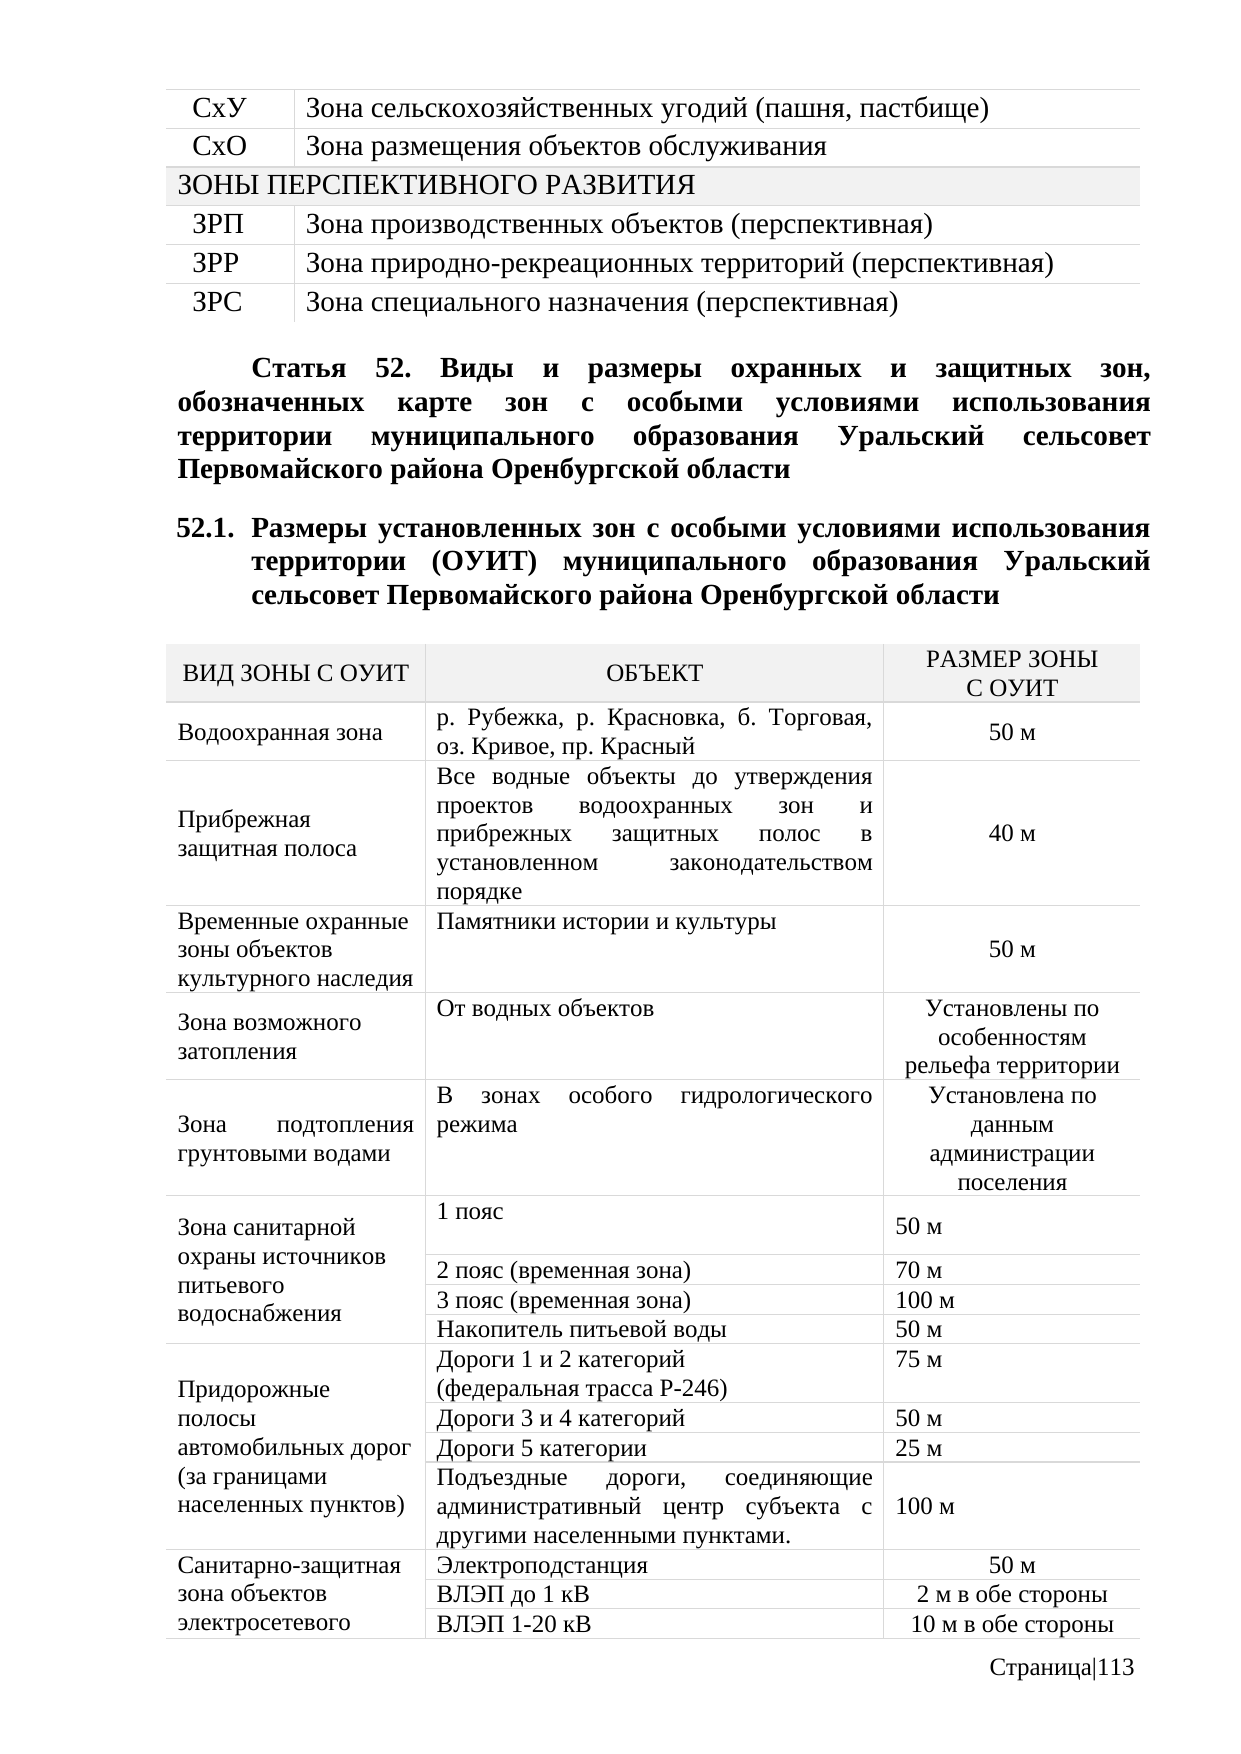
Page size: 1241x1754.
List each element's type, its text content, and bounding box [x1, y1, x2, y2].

table_cell Зона производственных объектов (перспективная) [295, 206, 1140, 244]
text Статья 52. Виды и размеры охранных и защитных зон, обозначенных карте зон с особыми условиями использования территории муниципального образования Уральский сельсовет Первомайского района Оренбургской области [177, 351, 1152, 485]
table_cell 50 м [884, 906, 1140, 992]
table_cell Придорожные полосы автомобильных дорог (за границами населенных пунктов) [166, 1344, 425, 1549]
table_cell 50 м [884, 1550, 1140, 1578]
table_cell ВЛЭП 1-20 кВ [426, 1609, 883, 1638]
table_cell 10 м в обе стороны [884, 1609, 1140, 1638]
table_cell ЗРР [166, 245, 294, 283]
table_cell 50 м [884, 1196, 1140, 1254]
table_cell 40 м [884, 761, 1140, 905]
table_cell 25 м [884, 1433, 1140, 1461]
table_cell 100 м [884, 1285, 1140, 1313]
table_cell 70 м [884, 1255, 1140, 1284]
table_cell р. Рубежка, р. Красновка, б. Торговая, оз. Кривое, пр. Красный [426, 703, 883, 760]
table_cell Дороги 3 и 4 категорий [426, 1403, 883, 1432]
table_cell Зона размещения объектов обслуживания [295, 129, 1140, 166]
table_cell Дороги 5 категории [426, 1433, 883, 1461]
table_cell Зона природно-рекреационных территорий (перспективная) [295, 245, 1140, 283]
table_cell Подъездные дороги, соединяющие административный центр субъекта с другими населенными пунктами. [426, 1463, 883, 1549]
table_cell СхУ [166, 90, 294, 127]
table_cell 50 м [884, 1315, 1140, 1343]
table_cell Электроподстанция [426, 1550, 883, 1578]
table_cell ЗРС [166, 284, 294, 322]
list Размеры установленных зон с особыми условиями использования территории (ОУИТ) муниципального образования Уральский сельсовет Первомайского района Оренбургской области [176, 510, 1152, 610]
table_cell 1 пояс [426, 1196, 883, 1254]
table_cell СхО [166, 129, 294, 166]
table_cell Зона подтопления грунтовыми водами [166, 1080, 425, 1195]
table_cell 75 м [884, 1344, 1140, 1402]
table_header ОБЪЕКТ [426, 644, 883, 701]
table_cell 100 м [884, 1463, 1140, 1549]
table_header РАЗМЕР ЗОНЫ С ОУИТ [884, 644, 1140, 701]
table_cell ЗОНЫ ПЕРСПЕКТИВНОГО РАЗВИТИЯ [166, 168, 1140, 205]
table_cell Санитарно-защитная зона объектов электросетевого хозяйства [166, 1550, 425, 1638]
table_cell Водоохранная зона [166, 703, 425, 760]
table_cell Зона сельскохозяйственных угодий (пашня, пастбище) [295, 90, 1140, 127]
table_cell Накопитель питьевой воды [426, 1315, 883, 1343]
table_cell Зона специального назначения (перспективная) [295, 284, 1140, 322]
table_cell 2 пояс (временная зона) [426, 1255, 883, 1284]
table_cell Все водные объекты до утверждения проектов водоохранных зон и прибрежных защитных полос в установленном законодательством порядке [426, 761, 883, 905]
table_cell Зона возможного затопления [166, 993, 425, 1079]
table_cell В зонах особого гидрологического режима [426, 1080, 883, 1195]
table_cell Зона санитарной охраны источников питьевого водоснабжения [166, 1196, 425, 1343]
table_cell Прибрежная защитная полоса [166, 761, 425, 905]
table_cell От водных объектов [426, 993, 883, 1079]
table_cell 50 м [884, 1403, 1140, 1432]
table_cell ЗРП [166, 206, 294, 244]
table_cell 50 м [884, 703, 1140, 760]
table_cell ВЛЭП до 1 кВ [426, 1580, 883, 1608]
table_cell Памятники истории и культуры [426, 906, 883, 992]
table_cell 3 пояс (временная зона) [426, 1285, 883, 1313]
table_cell Временные охранные зоны объектов культурного наследия [166, 906, 425, 992]
table_cell Установлена по данным администрации поселения [884, 1080, 1140, 1195]
table_cell Дороги 1 и 2 категорий (федеральная трасса Р-246) [426, 1344, 883, 1402]
table_cell 2 м в обе стороны [884, 1580, 1140, 1608]
table_header ВИД ЗОНЫ С ОУИТ [166, 644, 425, 701]
table_cell Установлены по особенностям рельефа территории [884, 993, 1140, 1079]
